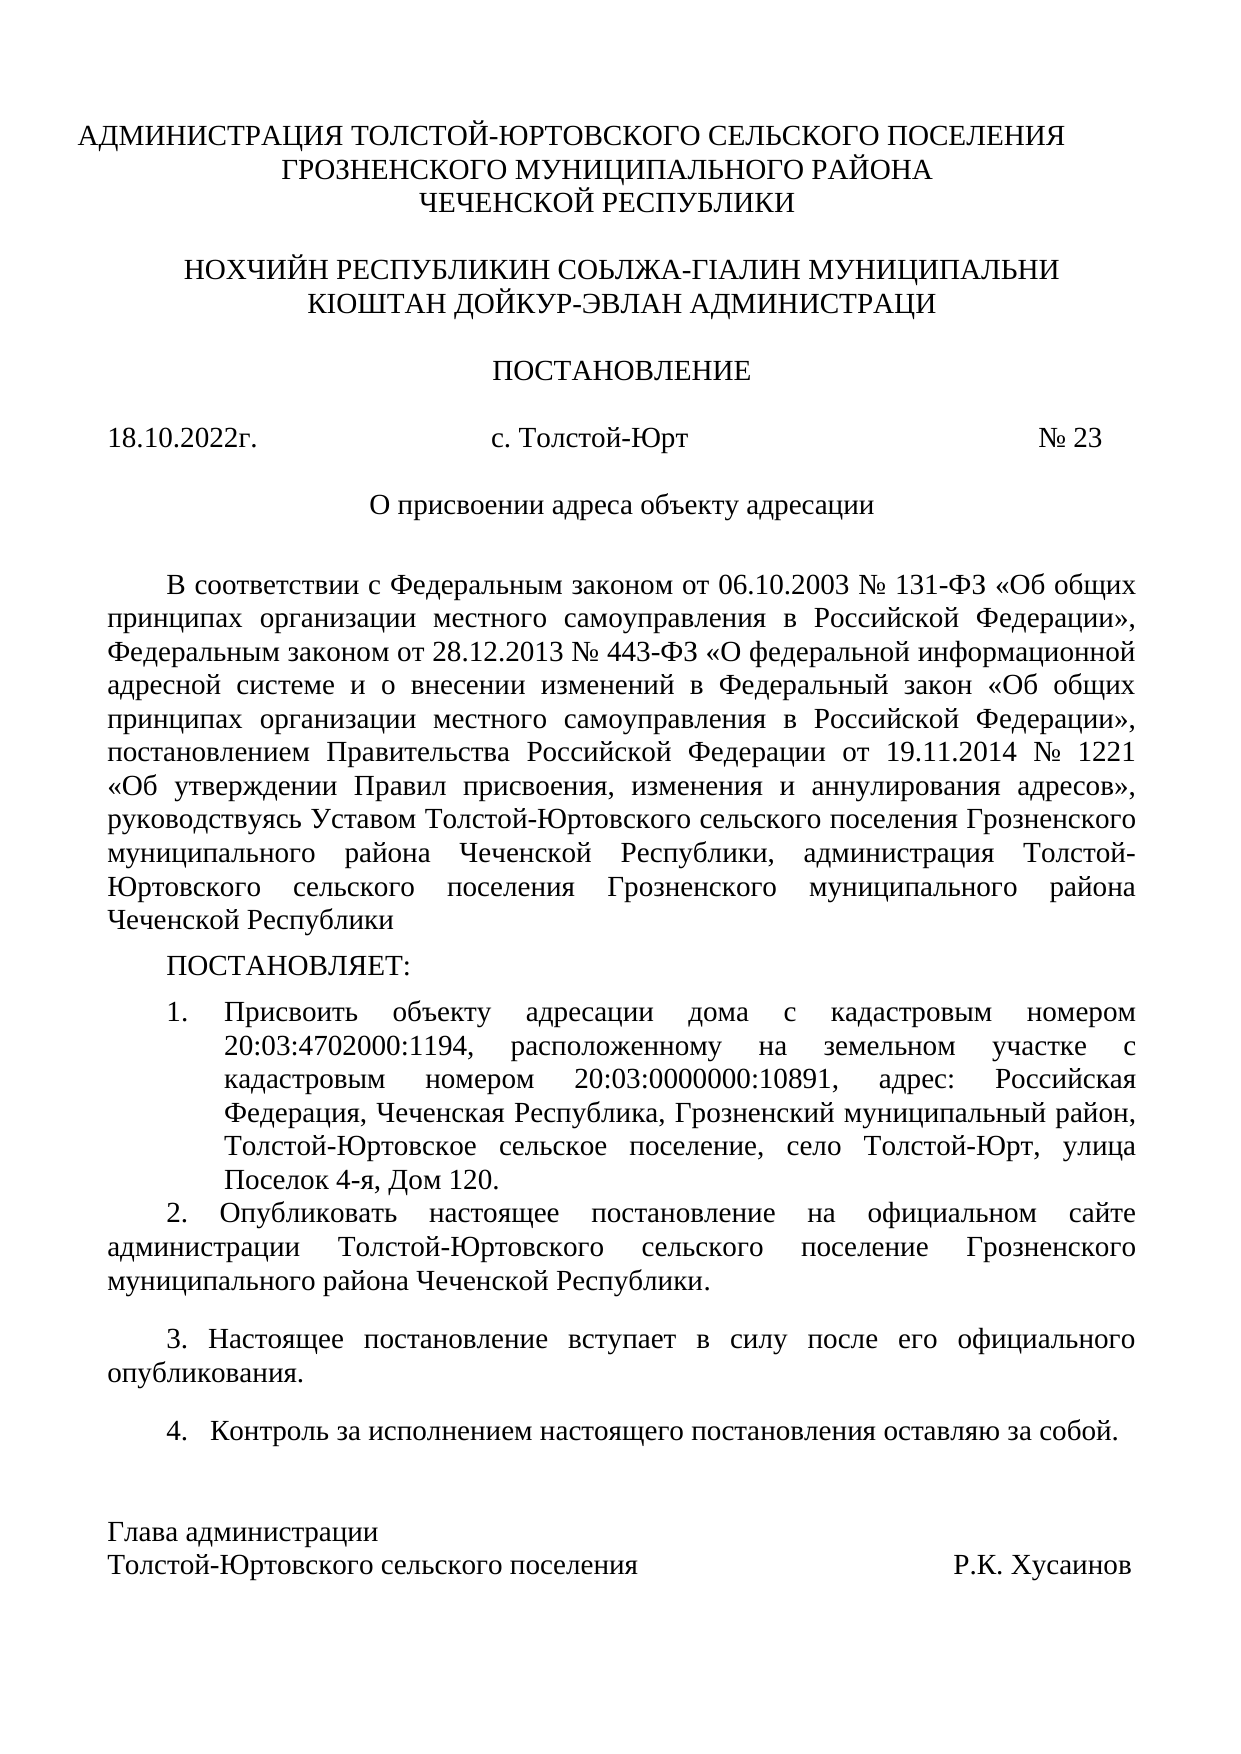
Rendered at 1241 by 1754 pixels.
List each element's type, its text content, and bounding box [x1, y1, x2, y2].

text ГРОЗНЕНСКОГО МУНИЦИПАЛЬНОГО РАЙОНА [77, 152, 1137, 185]
text КӀОШТАН ДОЙКУР-ЭВЛАН АДМИНИСТРАЦИ [107, 286, 1137, 319]
list Присвоить объекту адресации дома с кадастровым номером 20:03:4702000:1194, расположенному на земельном участке с кадастровым номером 20:03:0000000:10891, адрес: Российская Федерация, Чеченская Республика, Грозненский муниципальный район, Толстой-Юртовское сельское поселение, село Толстой-Юрт, улица Поселок 4-я, Дом 120. [166, 994, 1137, 1196]
text НОХЧИЙН РЕСПУБЛИКИН СОЬЛЖА-ГӀАЛИН МУНИЦИПАЛЬНИ [107, 252, 1137, 286]
text Толстой-Юртовского сельского поселения Р.К. Хусаинов [107, 1547, 1137, 1581]
text 3. Настоящее постановление вступает в силу после его официального опубликования. [107, 1321, 1137, 1388]
text ПОСТАНОВЛЕНИЕ [107, 353, 1137, 387]
text Глава администрации [107, 1514, 1137, 1547]
text АДМИНИСТРАЦИЯ ТОЛСТОЙ-ЮРТОВСКОГО СЕЛЬСКОГО ПОСЕЛЕНИЯ [77, 118, 1137, 152]
text 4. Контроль за исполнением настоящего постановления оставляю за собой. [107, 1413, 1137, 1447]
text 18.10.2022г. с. Толстой-Юрт № 23 [107, 420, 1137, 454]
text О присвоении адреса объекту адресации [107, 487, 1137, 521]
text ЧЕЧЕНСКОЙ РЕСПУБЛИКИ [77, 185, 1137, 219]
text ПОСТАНОВЛЯЕТ: [107, 948, 1137, 982]
text 2. Опубликовать настоящее постановление на официальном сайте администрации Толстой-Юртовского сельского поселение Грозненского муниципального района Чеченской Республики. [107, 1196, 1137, 1296]
text В соответствии с Федеральным законом от 06.10.2003 № 131-ФЗ «Об общих принципах организации местного самоуправления в Российской Федерации», Федеральным законом от 28.12.2013 № 443-ФЗ «О федеральной информационной адресной системе и о внесении изменений в Федеральный закон «Об общих принципах организации местного самоуправления в Российской Федерации», постановлением Правительства Российской Федерации от 19.11.2014 № 1221 «Об утверждении Правил присвоения, изменения и аннулирования адресов», руководствуясь Уставом Толстой-Юртовского сельского поселения Грозненского муниципального района Чеченской Республики, администрация Толстой-Юртовского сельского поселения Грозненского муниципального района Чеченской Республики [107, 567, 1137, 936]
